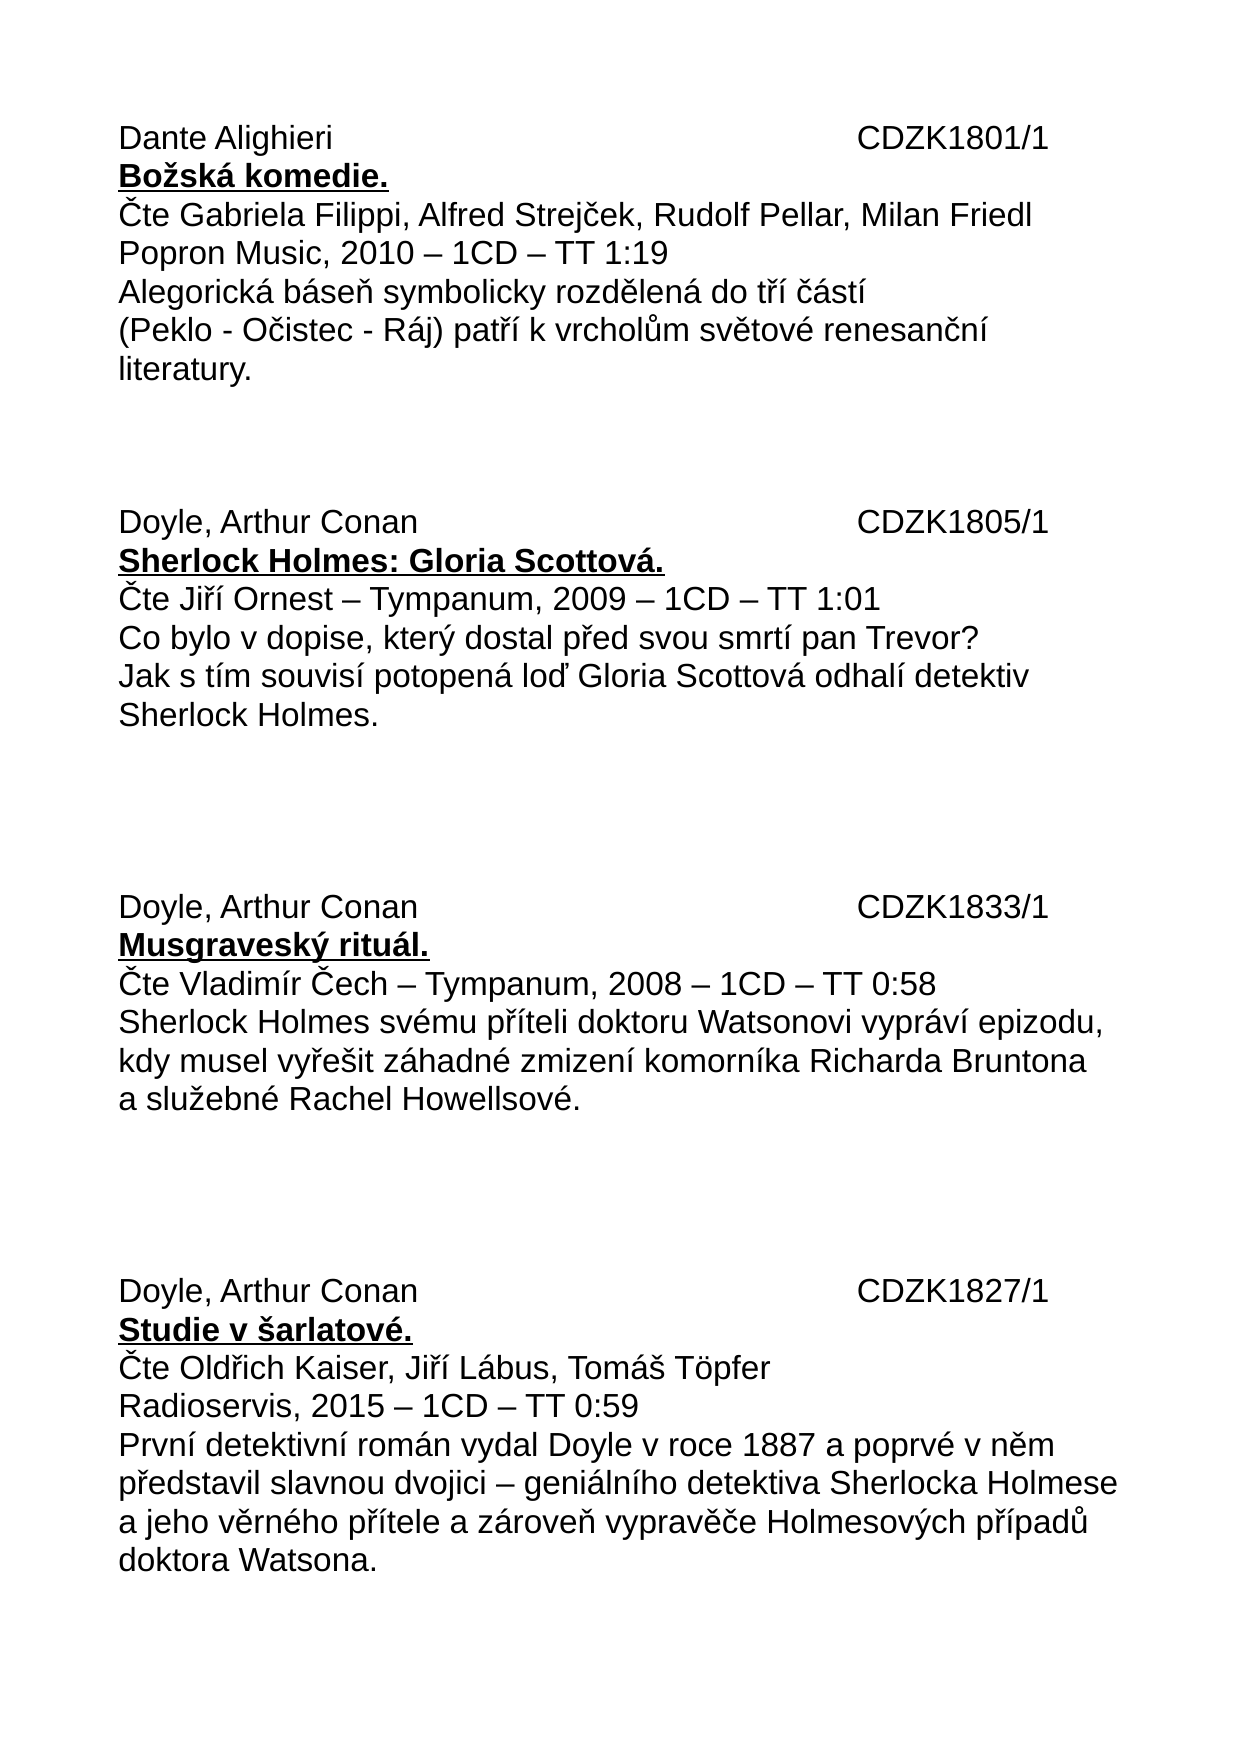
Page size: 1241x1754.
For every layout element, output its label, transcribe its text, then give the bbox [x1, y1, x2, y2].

text Alegorická báseň symbolicky rozdělená do tří částí [118, 272, 1122, 310]
text Radioservis, 2015 – 1CD – TT 0:59 [118, 1387, 1122, 1425]
text Božská komedie. [118, 157, 1122, 195]
text Čte Oldřich Kaiser, Jiří Lábus, Tomáš Töpfer [118, 1348, 1122, 1387]
text Sherlock Holmes svému příteli doktoru Watsonovi vypráví epizodu, kdy musel vyřešit záhadné zmizení komorníka Richarda Bruntona [118, 1002, 1122, 1079]
text Musgraveský rituál. [118, 925, 1122, 964]
text Doyle, Arthur Conan CDZK1827/1 [118, 1271, 1122, 1310]
text Doyle, Arthur Conan CDZK1805/1 [118, 502, 1122, 541]
text Co bylo v dopise, který dostal před svou smrtí pan Trevor? [118, 618, 1122, 656]
text Dante Alighieri CDZK1801/1 [118, 118, 1122, 157]
text Čte Jiří Ornest – Tympanum, 2009 – 1CD – TT 1:01 [118, 579, 1122, 618]
text Doyle, Arthur Conan CDZK1833/1 [118, 887, 1122, 925]
text (Peklo - Očistec - Ráj) patří k vrcholům světové renesanční literatury. [118, 310, 1122, 387]
text Jak s tím souvisí potopená loď Gloria Scottová odhalí detektiv Sherlock Holmes. [118, 656, 1122, 733]
text První detektivní román vydal Doyle v roce 1887 a poprvé v něm představil slavnou dvojici – geniálního detektiva Sherlocka Holmese a jeho věrného přítele a zároveň vypravěče Holmesových případů doktora Watsona. [118, 1425, 1122, 1579]
text Studie v šarlatové. [118, 1310, 1122, 1348]
text Popron Music, 2010 – 1CD – TT 1:19 [118, 233, 1122, 272]
text a služebné Rachel Howellsové. [118, 1079, 1122, 1117]
text Čte Vladimír Čech – Tympanum, 2008 – 1CD – TT 0:58 [118, 964, 1122, 1002]
text Čte Gabriela Filippi, Alfred Strejček, Rudolf Pellar, Milan Friedl [118, 195, 1122, 233]
text Sherlock Holmes: Gloria Scottová. [118, 541, 1122, 579]
